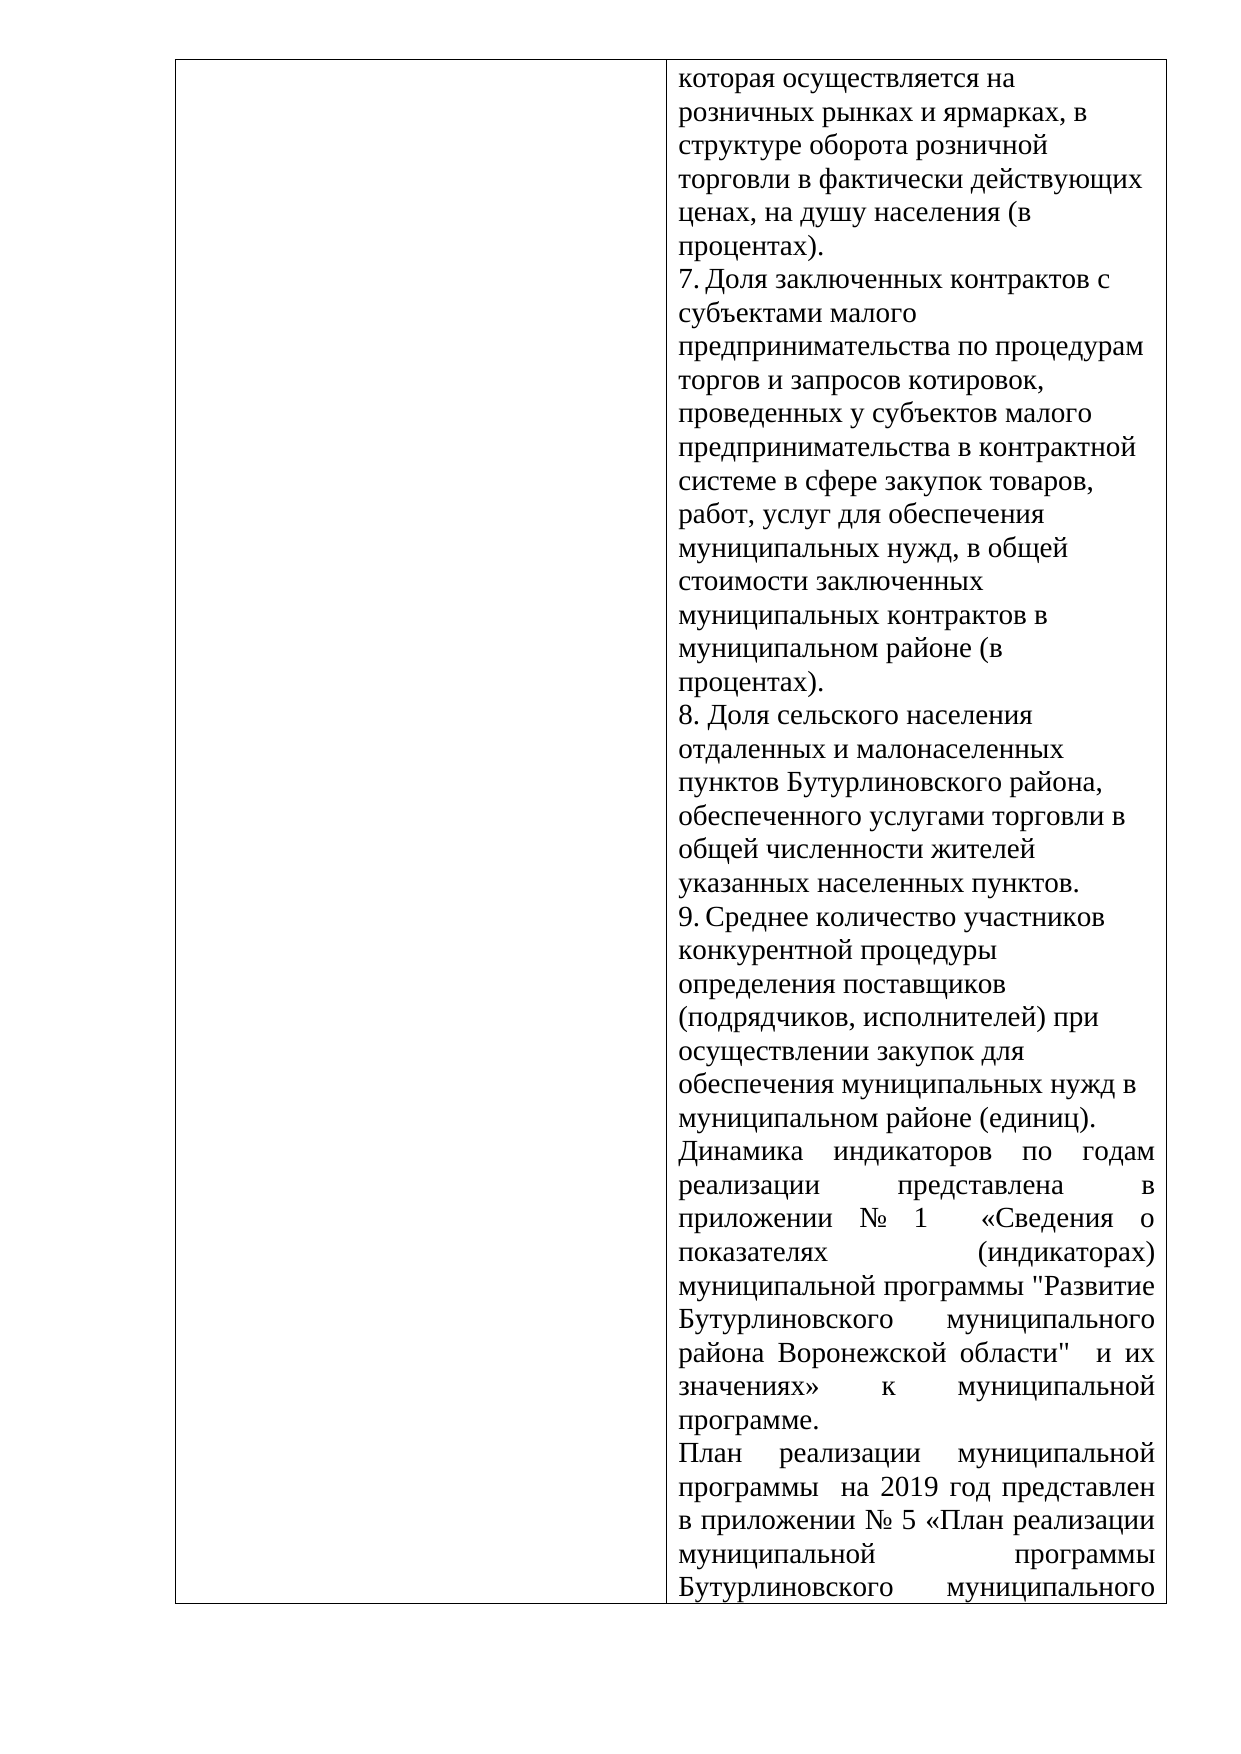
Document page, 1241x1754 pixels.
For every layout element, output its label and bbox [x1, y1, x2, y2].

table_cell [176, 60, 666, 1603]
table_cell [667, 60, 1166, 1603]
